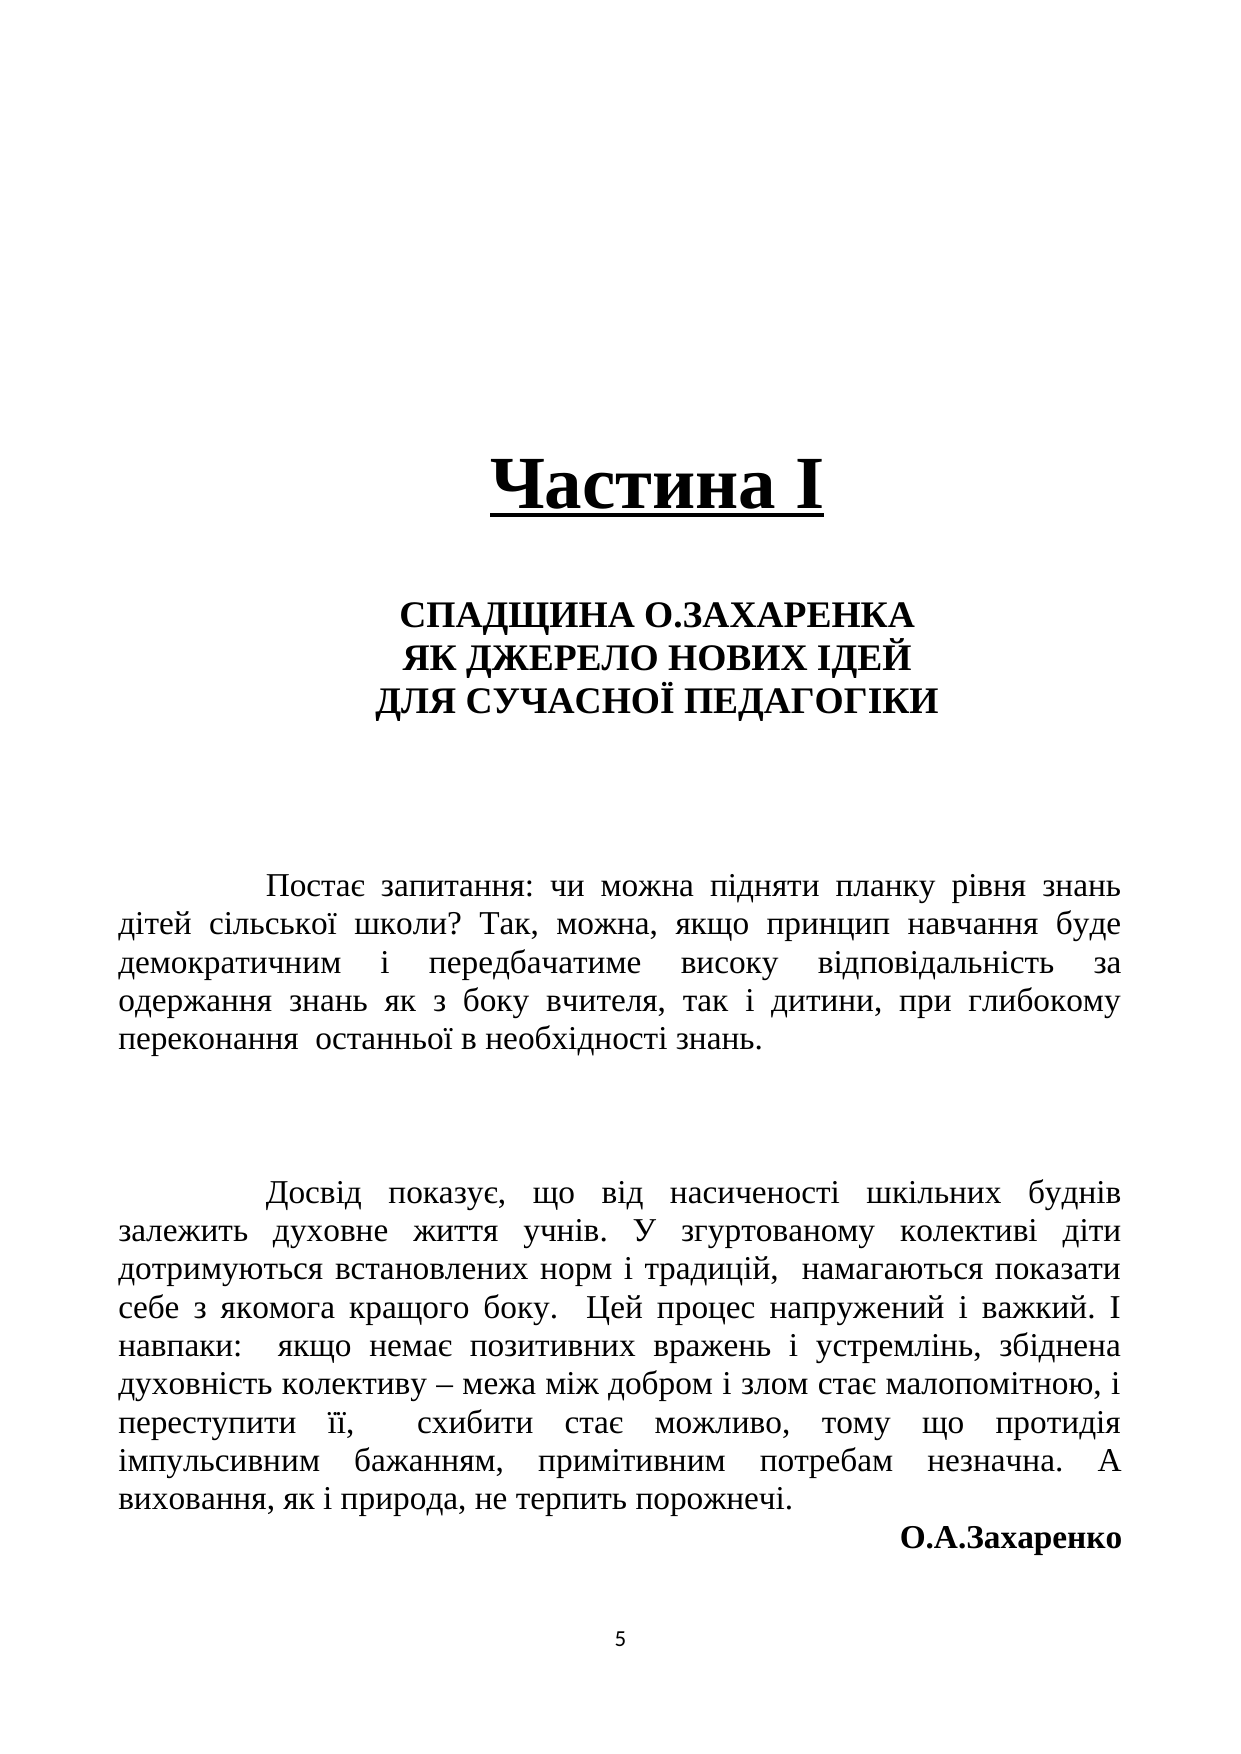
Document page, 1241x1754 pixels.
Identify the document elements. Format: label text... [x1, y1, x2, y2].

text ЯК ДЖЕРЕЛО НОВИХ ІДЕЙ [118, 635, 1122, 678]
text ДЛЯ СУЧАСНОЇ ПЕДАГОГІКИ [118, 678, 1122, 722]
text Частина І [118, 439, 1122, 525]
text СПАДЩИНА О.ЗАХАРЕНКА [118, 592, 1122, 635]
text О.А.Захаренко [118, 1517, 1122, 1555]
text Постає запитання: чи можна підняти планку рівня знань дітей сільської школи? Так, можна, якщо принцип навчання буде демократичним і передбачатиме високу відповідальність за одержання знань як з боку вчителя, так і дитини, при глибокому переконання останньої в необхідності знань. [118, 865, 1122, 1057]
text Досвід показує, що від насиченості шкільних буднів залежить духовне життя учнів. У згуртованому колективі діти дотримуються встановлених норм і традицій, намагаються показати себе з якомога кращого боку. Цей процес напружений і важкий. І навпаки: якщо немає позитивних вражень і устремлінь, збіднена духовність колективу – межа між добром і злом стає малопомітною, і переступити її, схибити стає можливо, тому що протидія імпульсивним бажанням, примітивним потребам незначна. А виховання, як і природа, не терпить порожнечі. [118, 1172, 1122, 1517]
